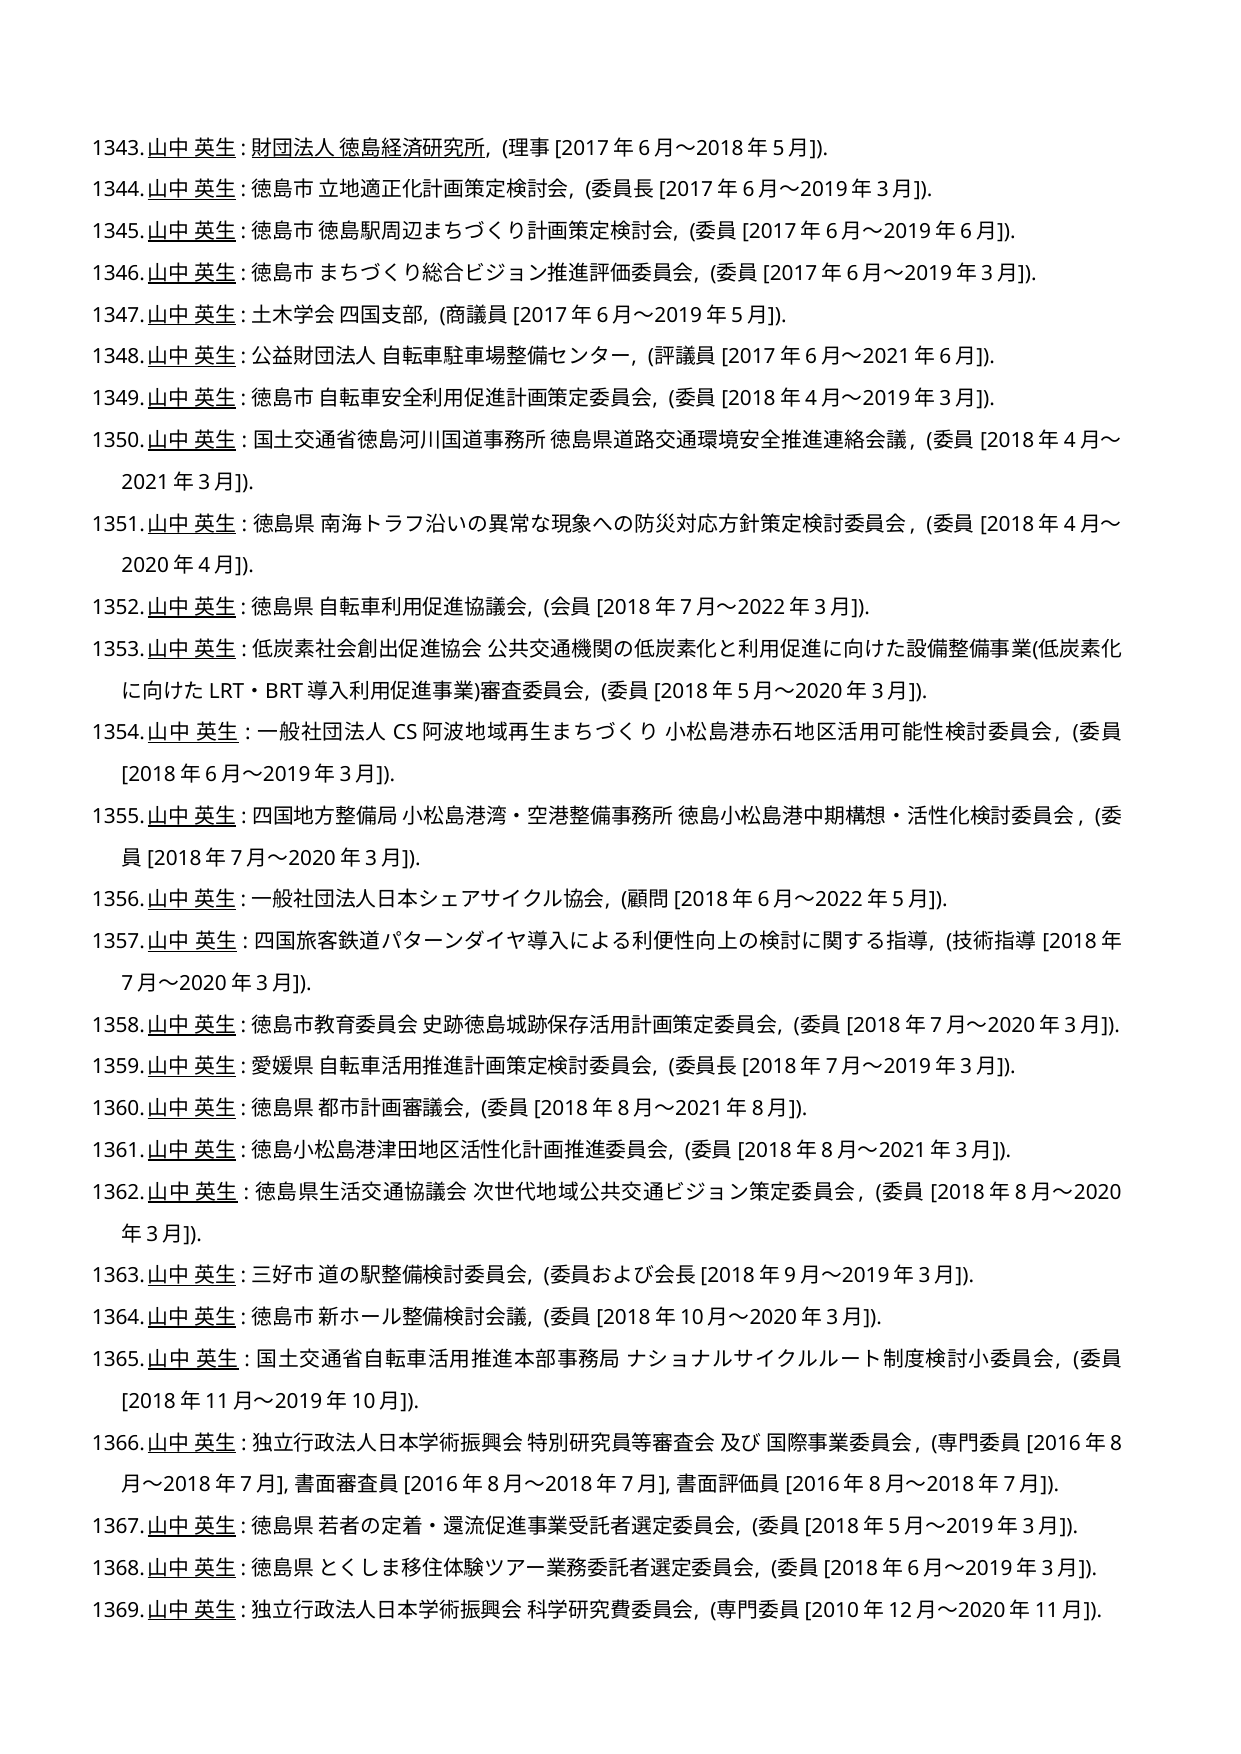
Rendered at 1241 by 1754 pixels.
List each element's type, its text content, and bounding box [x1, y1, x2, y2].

list 山中 英生 : 徳島市 徳島駅周辺まちづくり計画策定検討会, (委員 [2017年6月〜2019年6月]). [92, 209, 1122, 250]
list 山中 英生 : 国土交通省徳島河川国道事務所 徳島県道路交通環境安全推進連絡会議, (委員 [2018年4月〜2021年3月]). [92, 417, 1122, 501]
list 山中 英生 : 四国地方整備局 小松島港湾・空港整備事務所 徳島小松島港中期構想・活性化検討委員会, (委員 [2018年7月〜2020年3月]). [92, 793, 1122, 877]
list 山中 英生 : 四国旅客鉄道パターンダイヤ導入による利便性向上の検討に関する指導, (技術指導 [2018年7月〜2020年3月]). [92, 919, 1122, 1002]
list 山中 英生 : 愛媛県 自転車活用推進計画策定検討委員会, (委員長 [2018年7月〜2019年3月]). [92, 1044, 1122, 1086]
list 山中 英生 : 徳島市 自転車安全利用促進計画策定委員会, (委員 [2018年4月〜2019年3月]). [92, 376, 1122, 417]
list 山中 英生 : 一般社団法人 CS阿波地域再生まちづくり 小松島港赤石地区活用可能性検討委員会, (委員 [2018年6月〜2019年3月]). [92, 710, 1122, 793]
list 山中 英生 : 徳島市 立地適正化計画策定検討会, (委員長 [2017年6月〜2019年3月]). [92, 167, 1122, 209]
list 山中 英生 : 徳島県 都市計画審議会, (委員 [2018年8月〜2021年8月]). [92, 1086, 1122, 1128]
list 山中 英生 : 徳島小松島港津田地区活性化計画推進委員会, (委員 [2018年8月〜2021年3月]). [92, 1128, 1122, 1169]
list 山中 英生 : 徳島県 若者の定着・還流促進事業受託者選定委員会, (委員 [2018年5月〜2019年3月]). [92, 1503, 1122, 1545]
list 山中 英生 : 徳島市 新ホール整備検討会議, (委員 [2018年10月〜2020年3月]). [92, 1295, 1122, 1336]
list 山中 英生 : 徳島県 南海トラフ沿いの異常な現象への防災対応方針策定検討委員会, (委員 [2018年4月〜2020年4月]). [92, 501, 1122, 584]
list 山中 英生 : 独立行政法人日本学術振興会 科学研究費委員会, (専門委員 [2010年12月〜2020年11月]). [92, 1587, 1122, 1629]
list 山中 英生 : 徳島県 自転車利用促進協議会, (会員 [2018年7月〜2022年3月]). [92, 584, 1122, 626]
list 山中 英生 : 国土交通省自転車活用推進本部事務局 ナショナルサイクルルート制度検討小委員会, (委員 [2018年11月〜2019年10月]). [92, 1336, 1122, 1420]
list 山中 英生 : 徳島市教育委員会 史跡徳島城跡保存活用計画策定委員会, (委員 [2018年7月〜2020年3月]). [92, 1002, 1122, 1044]
list 山中 英生 : 財団法人 徳島経済研究所, (理事 [2017年6月〜2018年5月]). [92, 125, 1122, 167]
list 山中 英生 : 徳島県生活交通協議会 次世代地域公共交通ビジョン策定委員会, (委員 [2018年8月〜2020年3月]). [92, 1169, 1122, 1253]
list 山中 英生 : 徳島市 まちづくり総合ビジョン推進評価委員会, (委員 [2017年6月〜2019年3月]). [92, 250, 1122, 292]
list 山中 英生 : 公益財団法人 自転車駐車場整備センター, (評議員 [2017年6月〜2021年6月]). [92, 334, 1122, 376]
list 山中 英生 : 一般社団法人日本シェアサイクル協会, (顧問 [2018年6月〜2022年5月]). [92, 877, 1122, 919]
list 山中 英生 : 低炭素社会創出促進協会 公共交通機関の低炭素化と利用促進に向けた設備整備事業(低炭素化に向けたLRT・BRT導入利用促進事業)審査委員会, (委員 [2018年5月〜2020年3月]). [92, 626, 1122, 710]
list 山中 英生 : 三好市 道の駅整備検討委員会, (委員および会長 [2018年9月〜2019年3月]). [92, 1253, 1122, 1295]
list 山中 英生 : 徳島県 とくしま移住体験ツアー業務委託者選定委員会, (委員 [2018年6月〜2019年3月]). [92, 1545, 1122, 1587]
list 山中 英生 : 土木学会 四国支部, (商議員 [2017年6月〜2019年5月]). [92, 292, 1122, 334]
list 山中 英生 : 独立行政法人日本学術振興会 特別研究員等審査会 及び 国際事業委員会, (専門委員 [2016年8月〜2018年7月], 書面審査員 [2016年8月〜2018年7月], 書面評価員 [2016年8月〜2018年7月]). [92, 1420, 1122, 1503]
